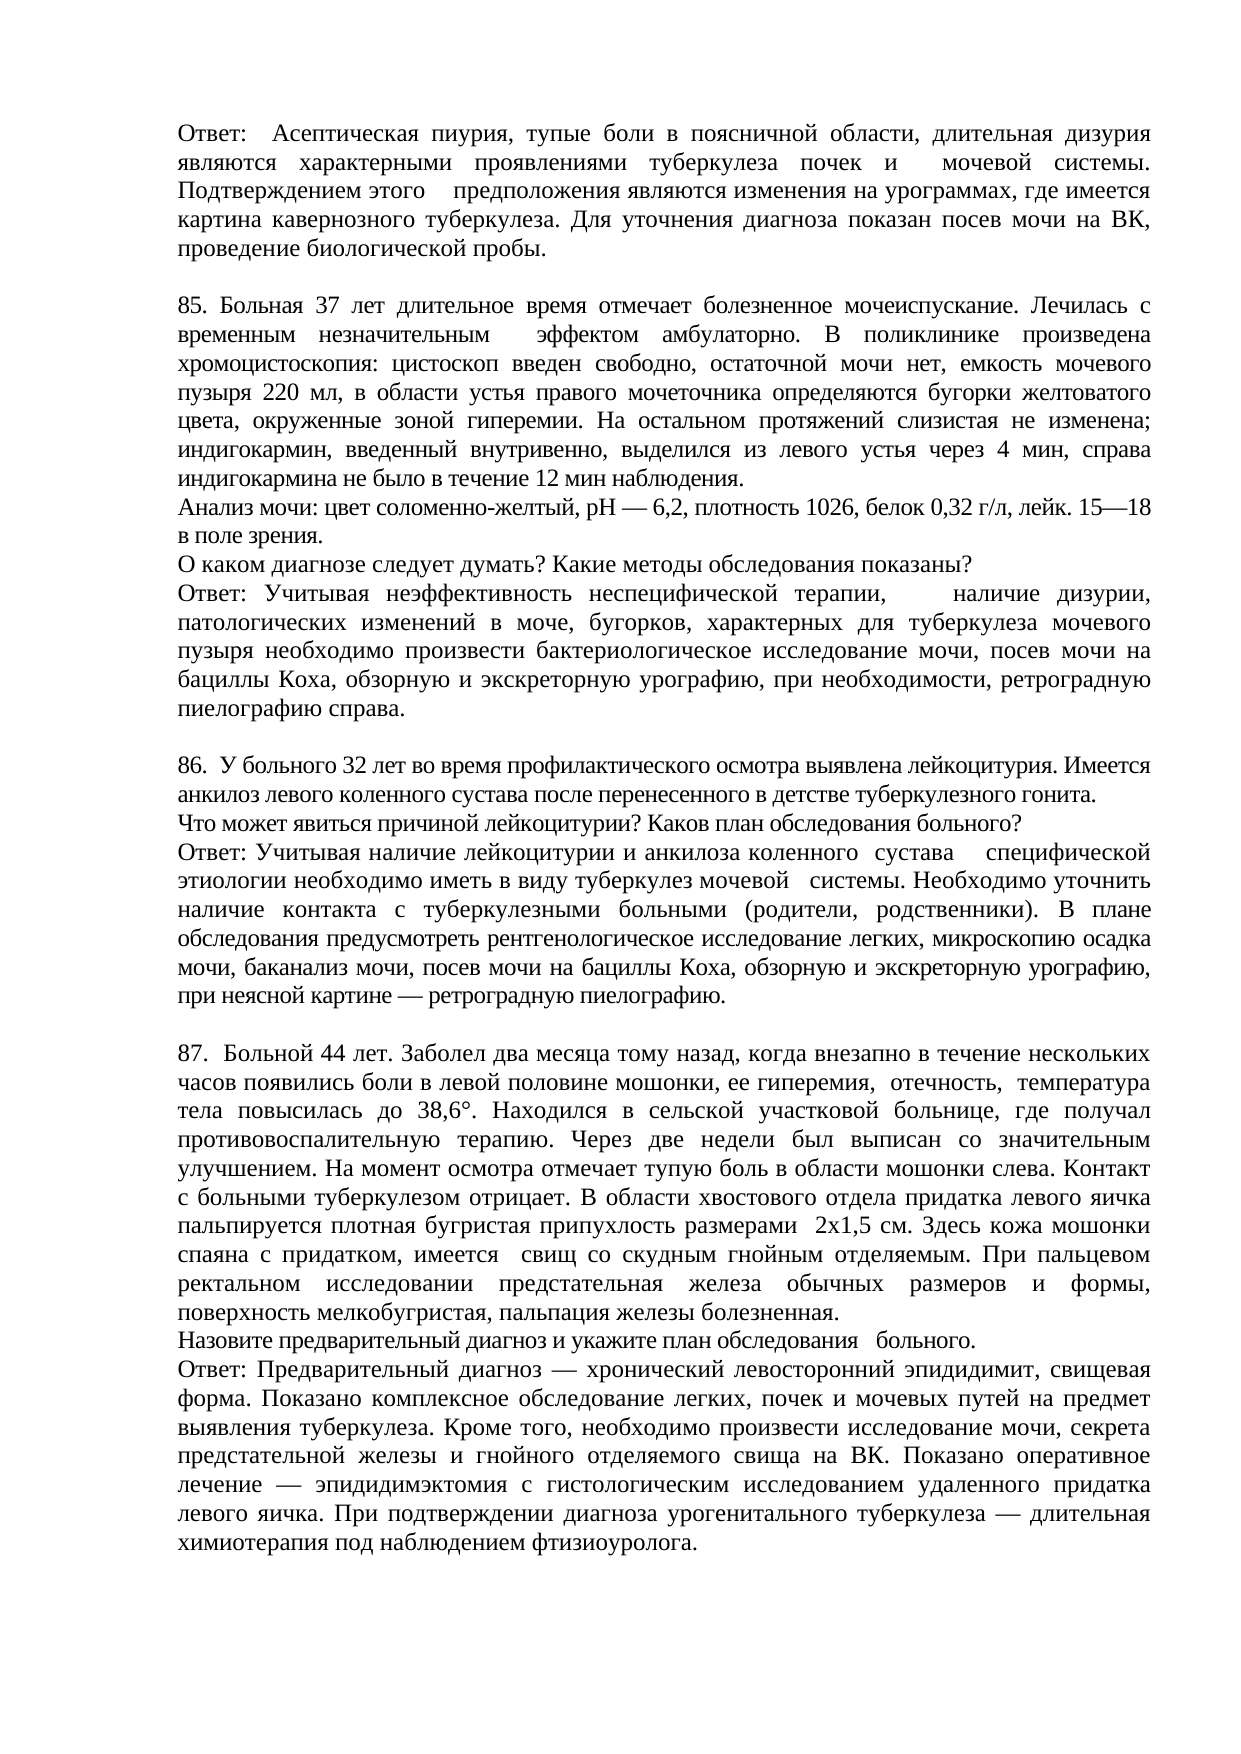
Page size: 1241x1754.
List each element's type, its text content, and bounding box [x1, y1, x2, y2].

text О каком диагнозе следует думать? Какие методы обследования показаны? [177, 549, 1152, 578]
text 85. Больная 37 лет длительное время отмечает болезненное мочеиспускание. Лечилась с временным незначительным эффектом амбулаторно. В поликлинике произведена хромоцистоскопия: цистоскоп введен свободно, остаточной мочи нет, емкость мочевого пузыря 220 мл, в области устья правого мочеточника определяются бугорки желтоватого цвета, окруженные зоной гиперемии. На остальном протяжений слизистая не изменена; индигокармин, введенный внутривенно, выделился из левого устья через 4 мин, справа индигокармина не было в течение 12 мин наблюдения. [177, 291, 1152, 492]
text Ответ: Учитывая неэффективность неспецифической терапии, наличие дизурии, патологических изменений в моче, бугорков, характерных для туберкулеза мочевого пузыря необходимо произвести бактериологическое исследование мочи, посев мочи на бациллы Коха, обзорную и экскреторную урографию, при необходимости, ретроградную пиелографию справа. [177, 578, 1152, 722]
text Ответ: Асептическая пиурия, тупые боли в поясничной области, длительная дизурия являются характерными проявлениями туберкулеза почек и мочевой системы. Подтверждением этого предположения являются изменения на урограммах, где имеется картина кавернозного туберкулеза. Для уточнения диагноза показан посев мочи на ВК, проведение биологической пробы. [177, 118, 1152, 262]
text Что может явиться причиной лейкоцитурии? Каков план обследования больного? [177, 808, 1152, 837]
text 86. У больного 32 лет во время профилактического осмотра выявлена лейкоцитурия. Имеется анкилоз левого коленного сустава после перенесенного в детстве туберкулезного гонита. [177, 751, 1152, 808]
text Назовите предварительный диагноз и укажите план обследования больного. [177, 1326, 1152, 1354]
text Анализ мочи: цвет соломенно-желтый, рН — 6,2, плотность 1026, белок 0,32 г/л, лейк. 15—18 в поле зрения. [177, 492, 1152, 549]
text Ответ: Предварительный диагноз — хронический левосторонний эпидидимит, свищевая форма. Показано комплексное обследование легких, почек и мочевых путей на предмет выявления туберкулеза. Кроме того, необходимо произвести исследование мочи, секрета предстательной железы и гнойного отделяемого свища на ВК. Показано оперативное лечение — эпидидимэктомия с гистологическим исследованием удаленного придатка левого яичка. При подтверждении диагноза урогенитального туберкулеза — длительная химиотерапия под наблюдением фтизиоуролога. [177, 1354, 1152, 1556]
text 87. Больной 44 лет. Заболел два месяца тому назад, когда внезапно в течение нескольких часов появились боли в левой половине мошонки, ее гиперемия, отечность, температура тела повысилась до 38,6°. Находился в сельской участковой больнице, где получал противовоспалительную терапию. Через две недели был выписан со значительным улучшением. На момент осмотра отмечает тупую боль в области мошонки слева. Контакт с больными туберкулезом отрицает. В области хвостового отдела придатка левого яичка пальпируется плотная бугристая припухлость размерами 2х1,5 см. Здесь кожа мошонки спаяна с придатком, имеется свищ со скудным гнойным отделяемым. При пальцевом ректальном исследовании предстательная железа обычных размеров и формы, поверхность мелкобугристая, пальпация железы болезненная. [177, 1038, 1152, 1326]
text Ответ: Учитывая наличие лейкоцитурии и анкилоза коленного сустава специфической этиологии необходимо иметь в виду туберкулез мочевой системы. Необходимо уточнить наличие контакта с туберкулезными больными (родители, родственники). В плане обследования предусмотреть рентгенологическое исследование легких, микроскопию осадка мочи, баканализ мочи, посев мочи на бациллы Коха, обзорную и экскреторную урографию, при неясной картине — ретроградную пиелографию. [177, 837, 1152, 1009]
